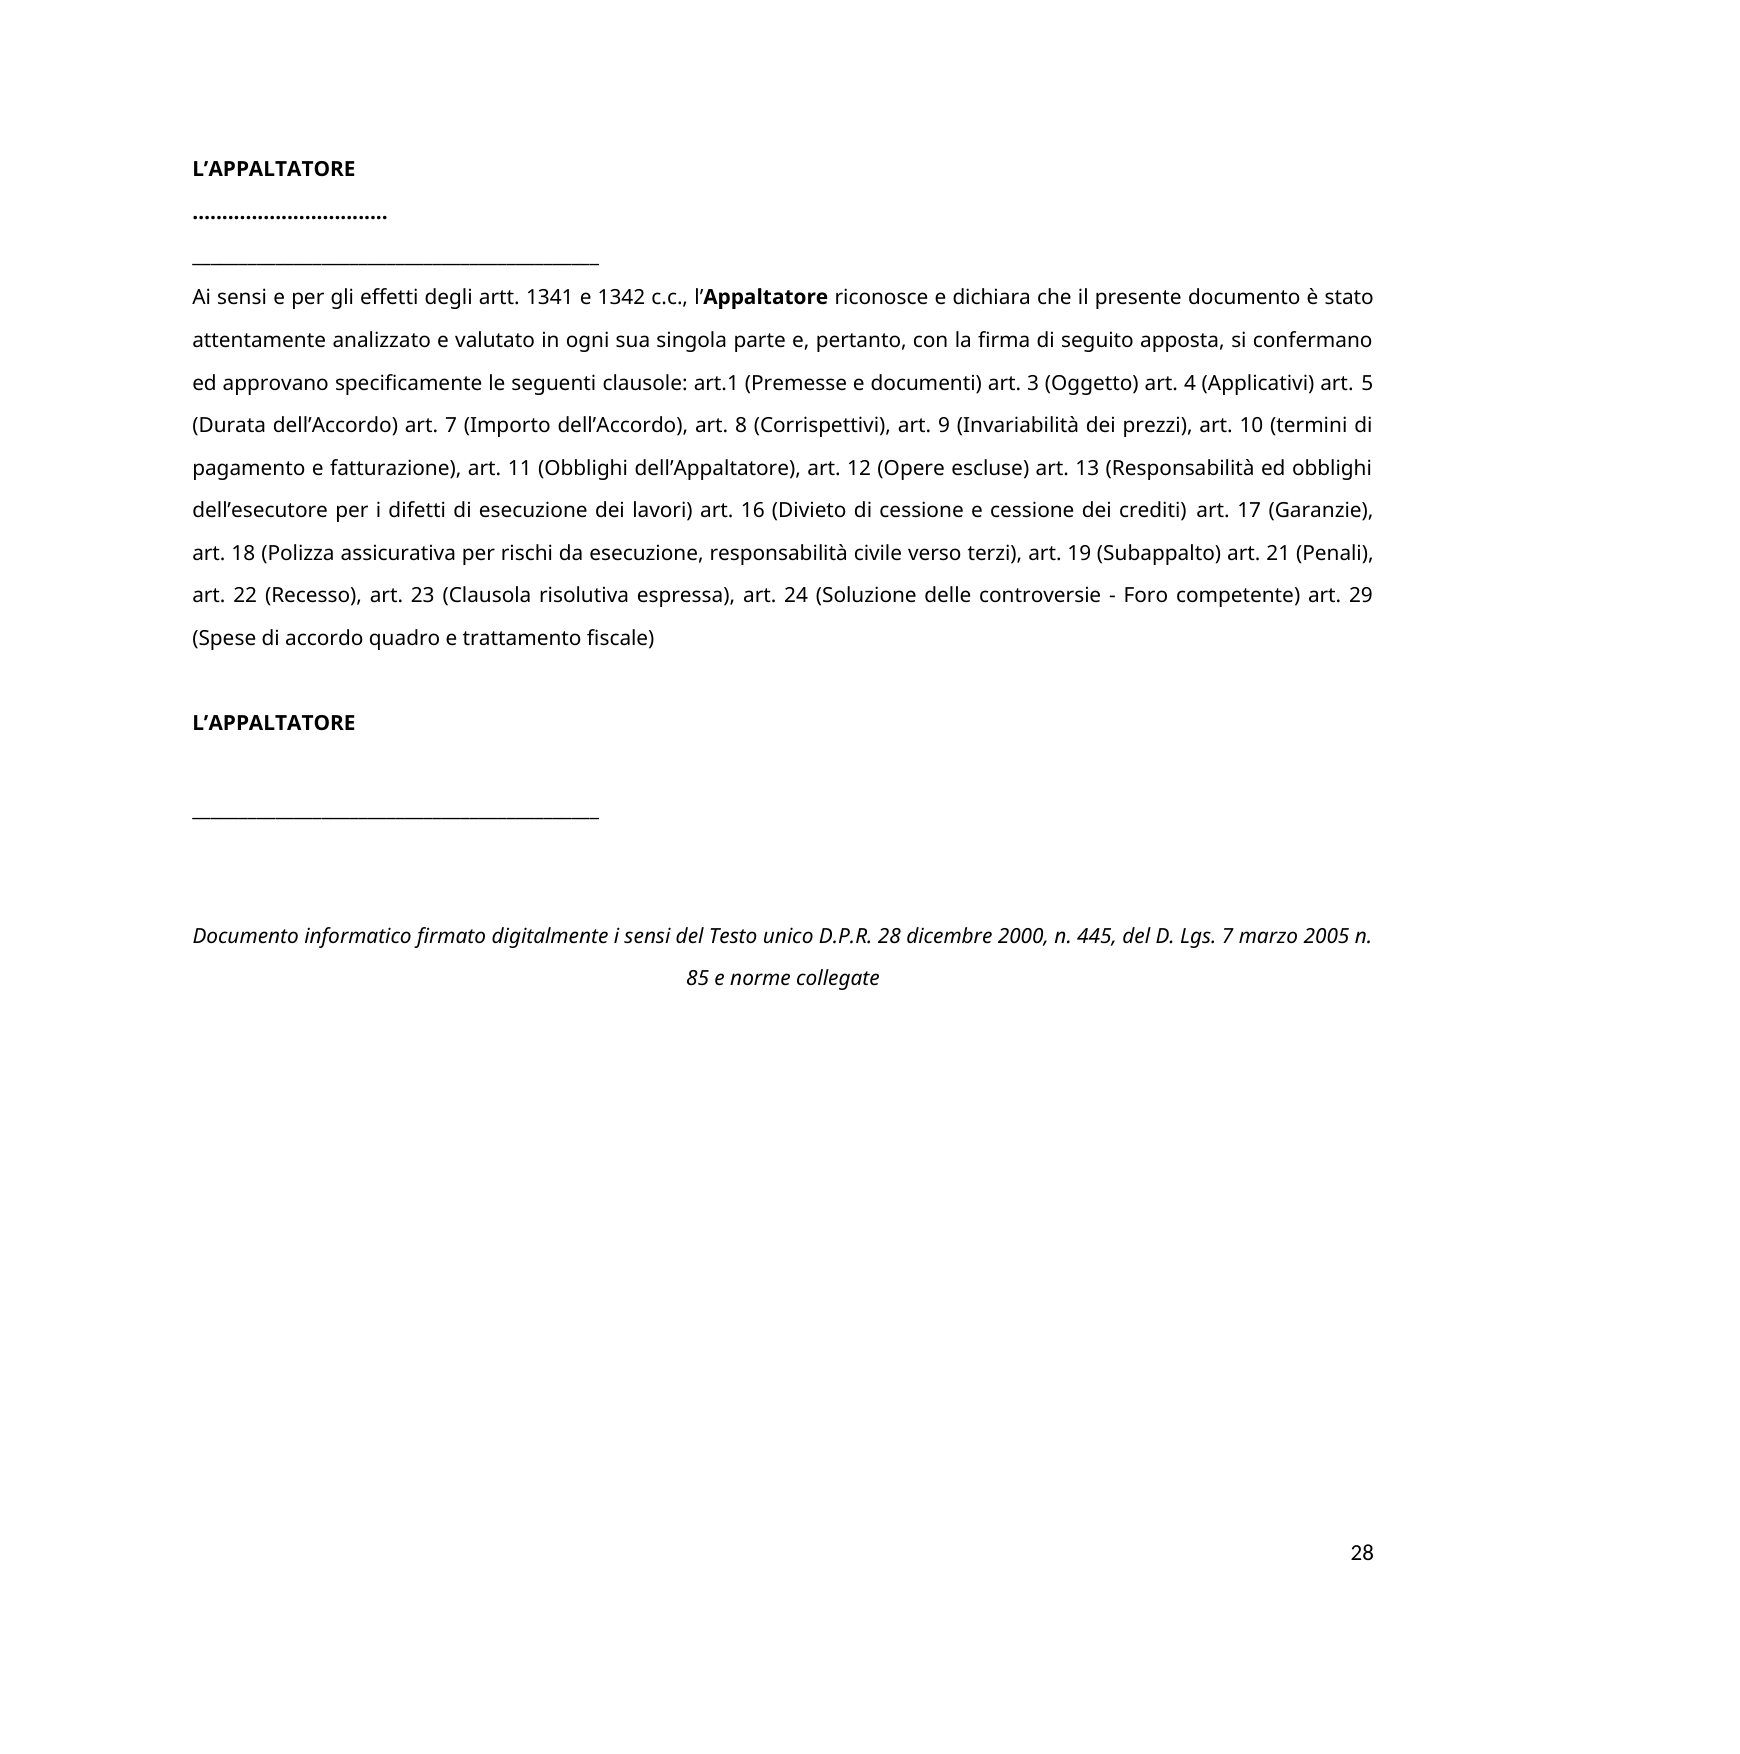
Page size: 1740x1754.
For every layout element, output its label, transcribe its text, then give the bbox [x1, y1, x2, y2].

text L’APPALTATORE [192, 154, 1373, 183]
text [192, 240, 1373, 268]
text Ai sensi e per gli effetti degli artt. 1341 e 1342 c.c., l’Appaltatore riconosce e dichiara che il presente documento è stato attentamente analizzato e valutato in ogni sua singola parte e, pertanto, con la firma di seguito apposta, si confermano ed approvano specificamente le seguenti clausole: art.1 (Premesse e documenti) art. 3 (Oggetto) art. 4 (Applicativi) art. 5 (Durata dell’Accordo) art. 7 (Importo dell’Accordo), art. 8 (Corrispettivi), art. 9 (Invariabilità dei prezzi), art. 10 (termini di pagamento e fatturazione), art. 11 (Obblighi dell’Appaltatore), art. 12 (Opere escluse) art. 13 (Responsabilità ed obblighi dell’esecutore per i difetti di esecuzione dei lavori) art. 16 (Divieto di cessione e cessione dei crediti) art. 17 (Garanzie), art. 18 (Polizza assicurativa per rischi da esecuzione, responsabilità civile verso terzi), art. 19 (Subappalto) art. 21 (Penali), art. 22 (Recesso), art. 23 (Clausola risolutiva espressa), art. 24 (Soluzione delle controversie - Foro competente) art. 29 (Spese di accordo quadro e trattamento fiscale) [192, 282, 1373, 652]
text ____________________________________________ [192, 794, 1373, 822]
text ….............................. [192, 197, 1373, 226]
text L’APPALTATORE [192, 708, 1373, 737]
text Documento informatico firmato digitalmente i sensi del Testo unico D.P.R. 28 dicembre 2000, n. 445, del D. Lgs. 7 marzo 2005 n. 85 e norme collegate [192, 921, 1373, 992]
